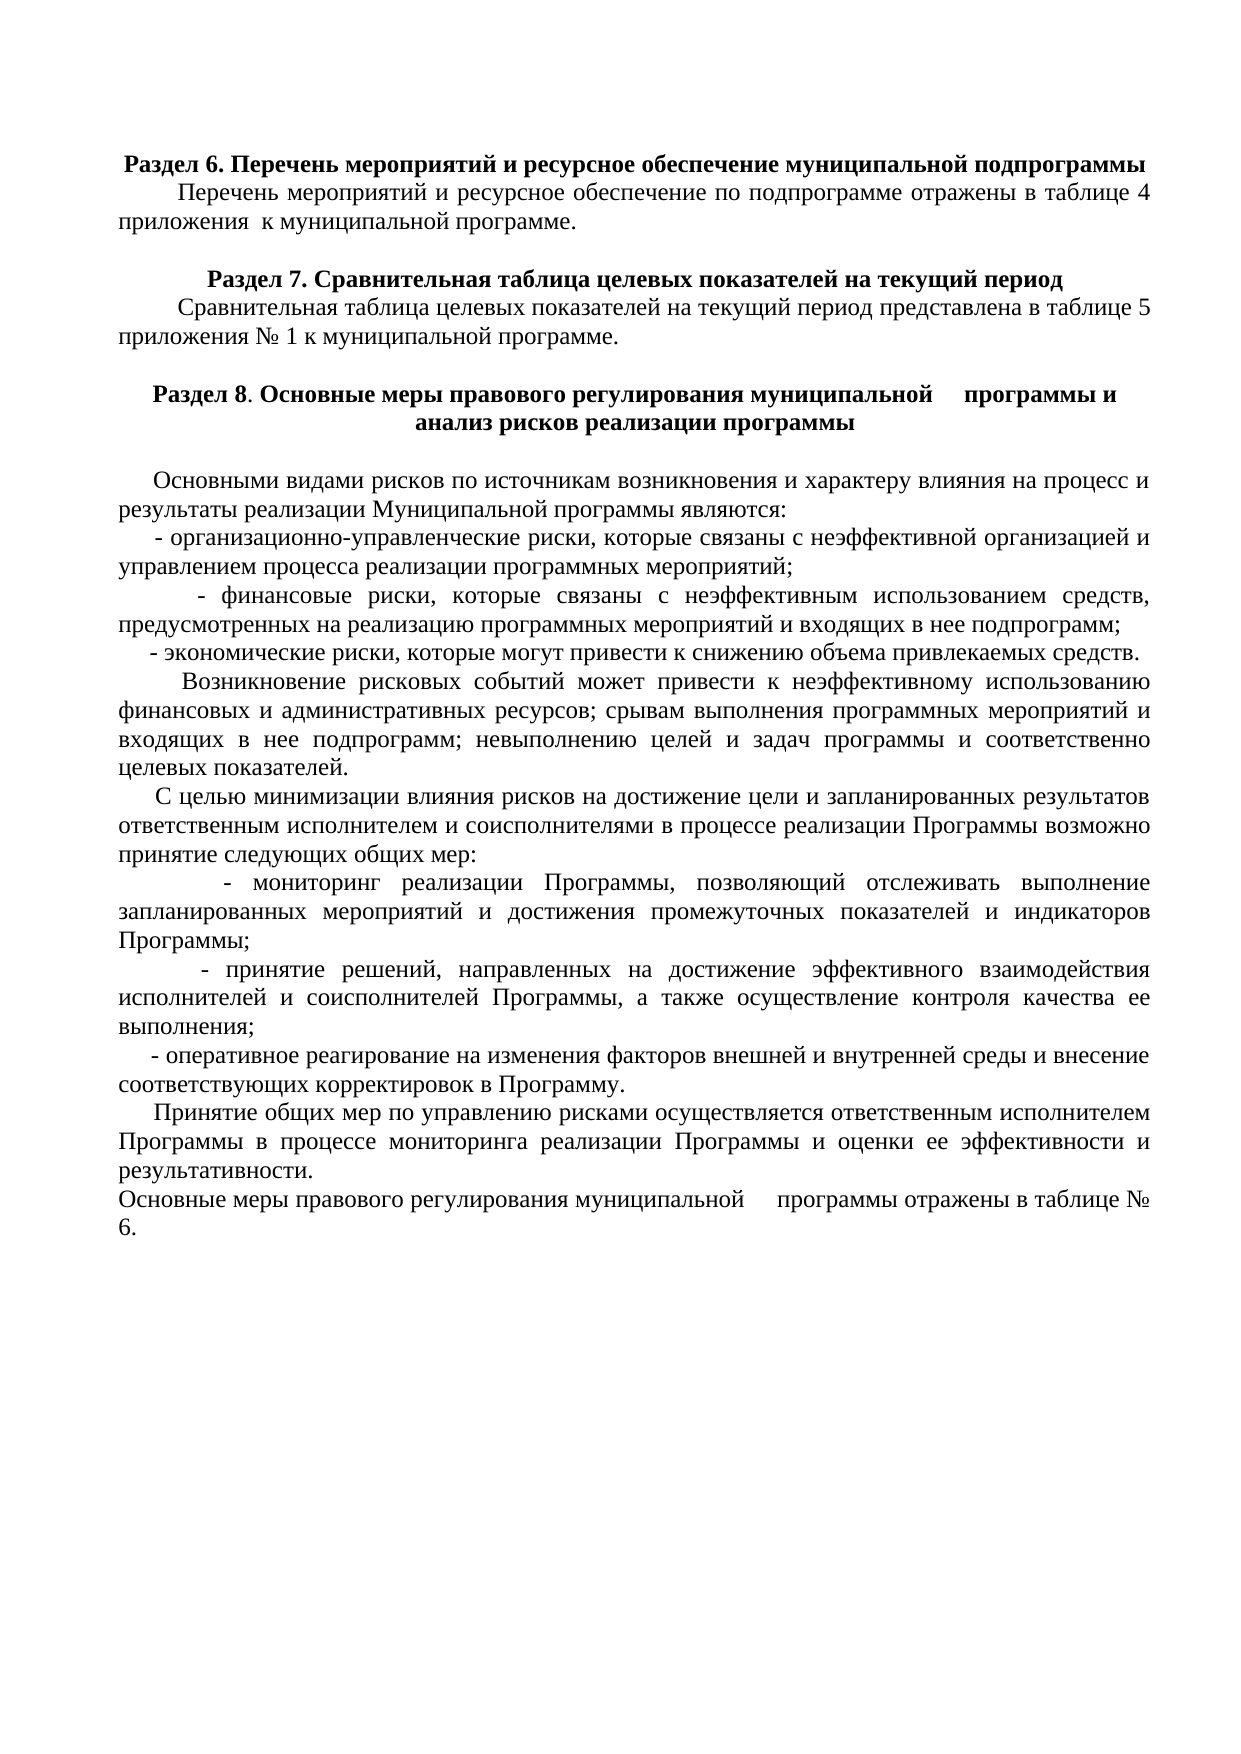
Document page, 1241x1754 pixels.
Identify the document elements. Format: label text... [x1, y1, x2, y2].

text - экономические риски, которые могут привести к снижению объема привлекаемых средств. [118, 637, 1152, 666]
text - организационно-управленческие риски, которые связаны с неэффективной организацией и управлением процесса реализации программных мероприятий; [118, 522, 1152, 580]
text - финансовые риски, которые связаны с неэффективным использованием средств, предусмотренных на реализацию программных мероприятий и входящих в нее подпрограмм; [118, 580, 1152, 637]
text Возникновение рисковых событий может привести к неэффективному использованию финансовых и административных ресурсов; срывам выполнения программных мероприятий и входящих в нее подпрограмм; невыполнению целей и задач программы и соответственно целевых показателей. [118, 666, 1152, 781]
text Принятие общих мер по управлению рисками осуществляется ответственным исполнителем Программы в процессе мониторинга реализации Программы и оценки ее эффективности и результативности. [118, 1097, 1152, 1184]
text С целью минимизации влияния рисков на достижение цели и запланированных результатов ответственным исполнителем и соисполнителями в процессе реализации Программы возможно принятие следующих общих мер: [118, 781, 1152, 867]
text - принятие решений, направленных на достижение эффективного взаимодействия исполнителей и соисполнителей Программы, а также осуществление контроля качества ее выполнения; [118, 954, 1152, 1040]
text Основные меры правового регулирования муниципальной программы отражены в таблице № 6. [118, 1184, 1152, 1241]
text Перечень мероприятий и ресурсное обеспечение по подпрограмме отражены в таблице 4 приложения к муниципальной программе. [118, 177, 1152, 235]
list Раздел 6. Перечень мероприятий и ресурсное обеспечение муниципальной подпрограммы [118, 149, 1152, 177]
text Сравнительная таблица целевых показателей на текущий период представлена в таблице 5 приложения № 1 к муниципальной программе. [118, 292, 1152, 350]
text Раздел 8. Основные меры правового регулирования муниципальной программы и анализ рисков реализации программы [118, 379, 1152, 436]
text - оперативное реагирование на изменения факторов внешней и внутренней среды и внесение соответствующих корректировок в Программу. [118, 1040, 1152, 1097]
text Основными видами рисков по источникам возникновения и характеру влияния на процесс и результаты реализации Муниципальной программы являются: [118, 465, 1152, 522]
list Раздел 7. Сравнительная таблица целевых показателей на текущий период [118, 264, 1152, 292]
text - мониторинг реализации Программы, позволяющий отслеживать выполнение запланированных мероприятий и достижения промежуточных показателей и индикаторов Программы; [118, 867, 1152, 954]
